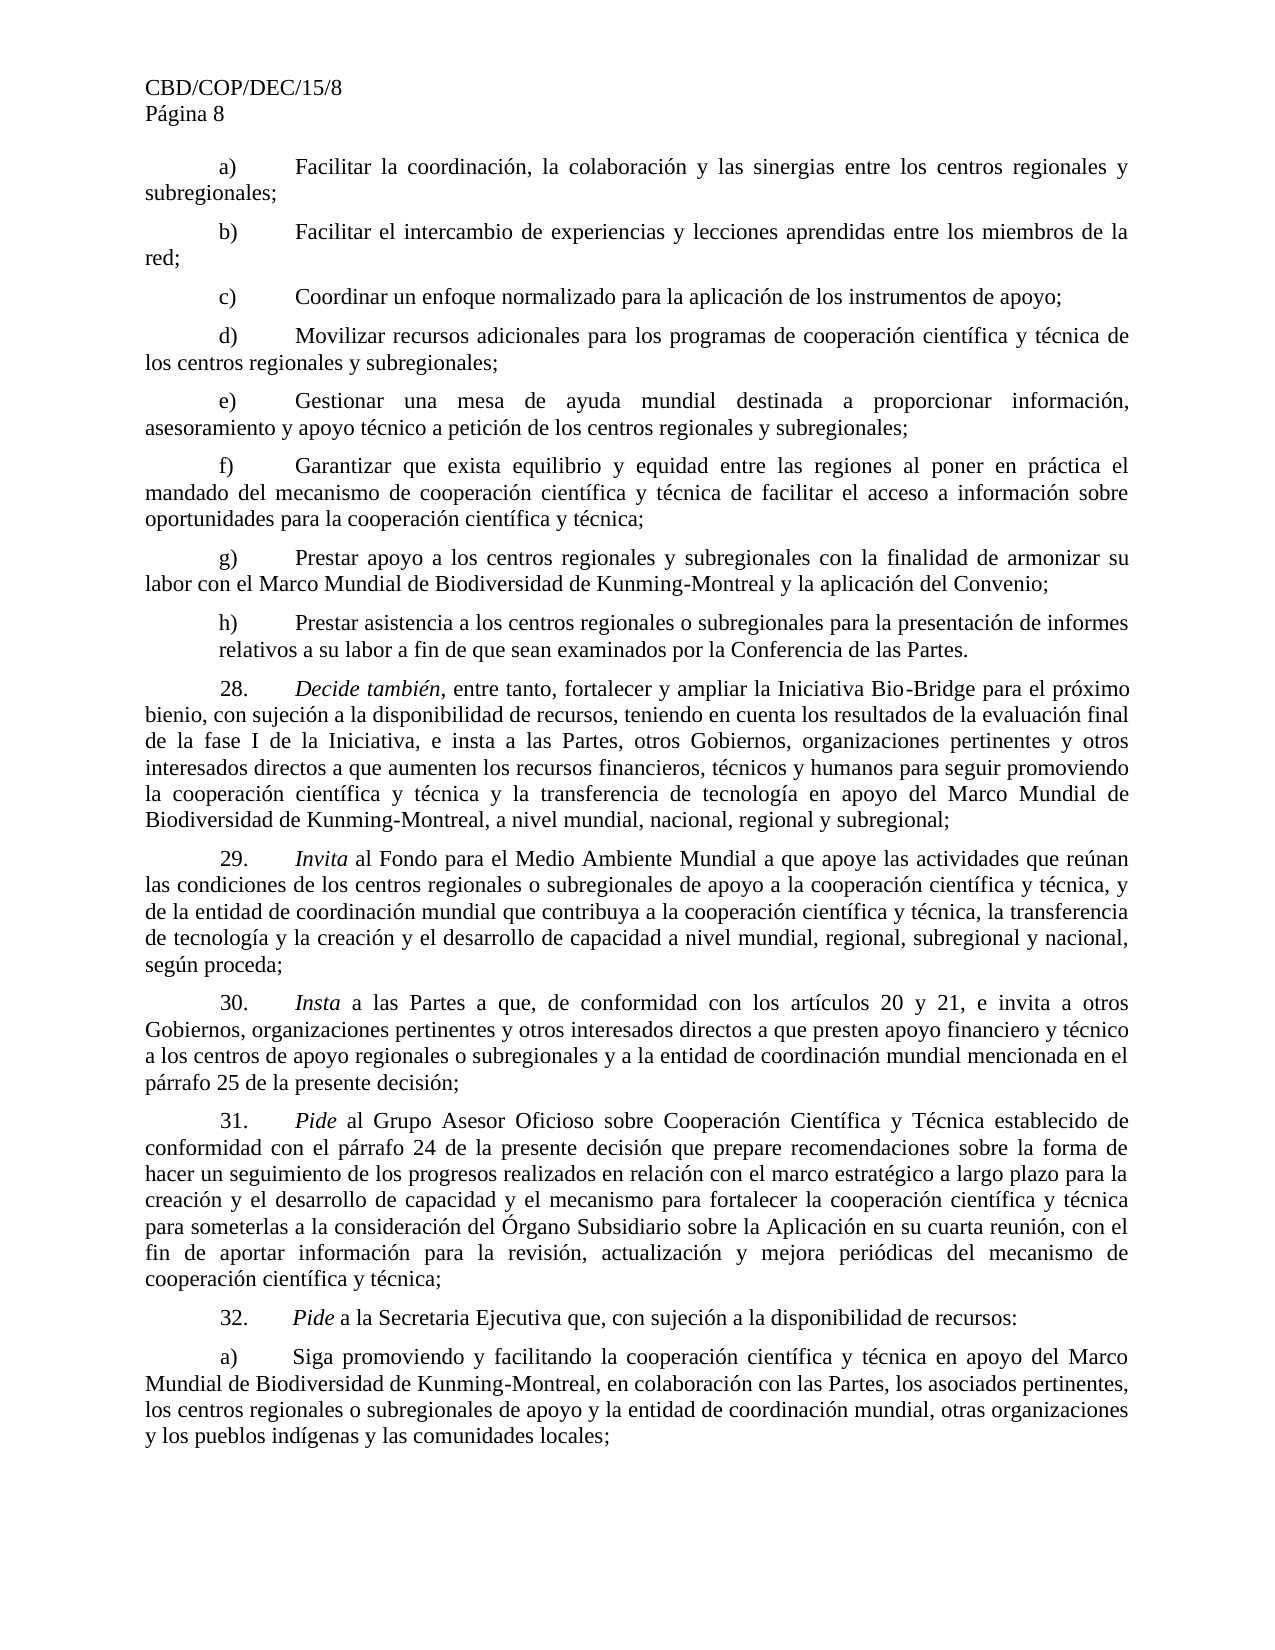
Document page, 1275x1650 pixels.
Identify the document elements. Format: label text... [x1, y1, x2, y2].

list 28. Decide también, entre tanto, fortalecer y ampliar la Iniciativa Bio-Bridge para el próximo bienio, con sujeción a la disponibilidad de recursos, teniendo en cuenta los resultados de la evaluación final de la fase I de la Iniciativa, e insta a las Partes, otros Gobiernos, organizaciones pertinentes y otros interesados directos a que aumenten los recursos financieros, técnicos y humanos para seguir promoviendo la cooperación científica y técnica y la transferencia de tecnología en apoyo del Marco Mundial de Biodiversidad de Kunming-Montreal, a nivel mundial, nacional, regional y subregional; [145, 674, 1130, 833]
list Facilitar el intercambio de experiencias y lecciones aprendidas entre los miembros de la red; [145, 218, 1130, 271]
list Coordinar un enfoque normalizado para la aplicación de los instrumentos de apoyo; [145, 283, 1130, 310]
list Gestionar una mesa de ayuda mundial destinada a proporcionar información, asesoramiento y apoyo técnico a petición de los centros regionales y subregionales; [145, 387, 1130, 440]
list 30. Insta a las Partes a que, de conformidad con los artículos 20 y 21, e invita a otros Gobiernos, organizaciones pertinentes y otros interesados directos a que presten apoyo financiero y técnico a los centros de apoyo regionales o subregionales y a la entidad de coordinación mundial mencionada en el párrafo 25 de la presente decisión; [145, 989, 1130, 1095]
list Movilizar recursos adicionales para los programas de cooperación científica y técnica de los centros regionales y subregionales; [145, 322, 1130, 375]
list Garantizar que exista equilibrio y equidad entre las regiones al poner en práctica el mandado del mecanismo de cooperación científica y técnica de facilitar el acceso a información sobre oportunidades para la cooperación científica y técnica; [145, 453, 1130, 532]
list 29. Invita al Fondo para el Medio Ambiente Mundial a que apoye las actividades que reúnan las condiciones de los centros regionales o subregionales de apoyo a la cooperación científica y técnica, y de la entidad de coordinación mundial que contribuya a la cooperación científica y técnica, la transferencia de tecnología y la creación y el desarrollo de capacidad a nivel mundial, regional, subregional y nacional, según proceda; [145, 845, 1130, 977]
list h) Prestar asistencia a los centros regionales o subregionales para la presentación de informes relativos a su labor a fin de que sean examinados por la Conferencia de las Partes. [218, 609, 1130, 662]
text a) Siga promoviendo y facilitando la cooperación científica y técnica en apoyo del Marco Mundial de Biodiversidad de Kunming-Montreal, en colaboración con las Partes, los asociados pertinentes, los centros regionales o subregionales de apoyo y la entidad de coordinación mundial, otras organizaciones y los pueblos indígenas y las comunidades locales; [145, 1343, 1130, 1449]
list 31. Pide al Grupo Asesor Oficioso sobre Cooperación Científica y Técnica establecido de conformidad con el párrafo 24 de la presente decisión que prepare recomendaciones sobre la forma de hacer un seguimiento de los progresos realizados en relación con el marco estratégico a largo plazo para la creación y el desarrollo de capacidad y el mecanismo para fortalecer la cooperación científica y técnica para someterlas a la consideración del Órgano Subsidiario sobre la Aplicación en su cuarta reunión, con el fin de aportar información para la revisión, actualización y mejora periódicas del mecanismo de cooperación científica y técnica; [145, 1107, 1130, 1292]
list Facilitar la coordinación, la colaboración y las sinergias entre los centros regionales y subregionales; [145, 153, 1130, 206]
text g) Prestar apoyo a los centros regionales y subregionales con la finalidad de armonizar su labor con el Marco Mundial de Biodiversidad de Kunming-Montreal y la aplicación del Convenio; [145, 544, 1130, 597]
list 32. Pide a la Secretaria Ejecutiva que, con sujeción a la disponibilidad de recursos: [145, 1304, 1130, 1331]
